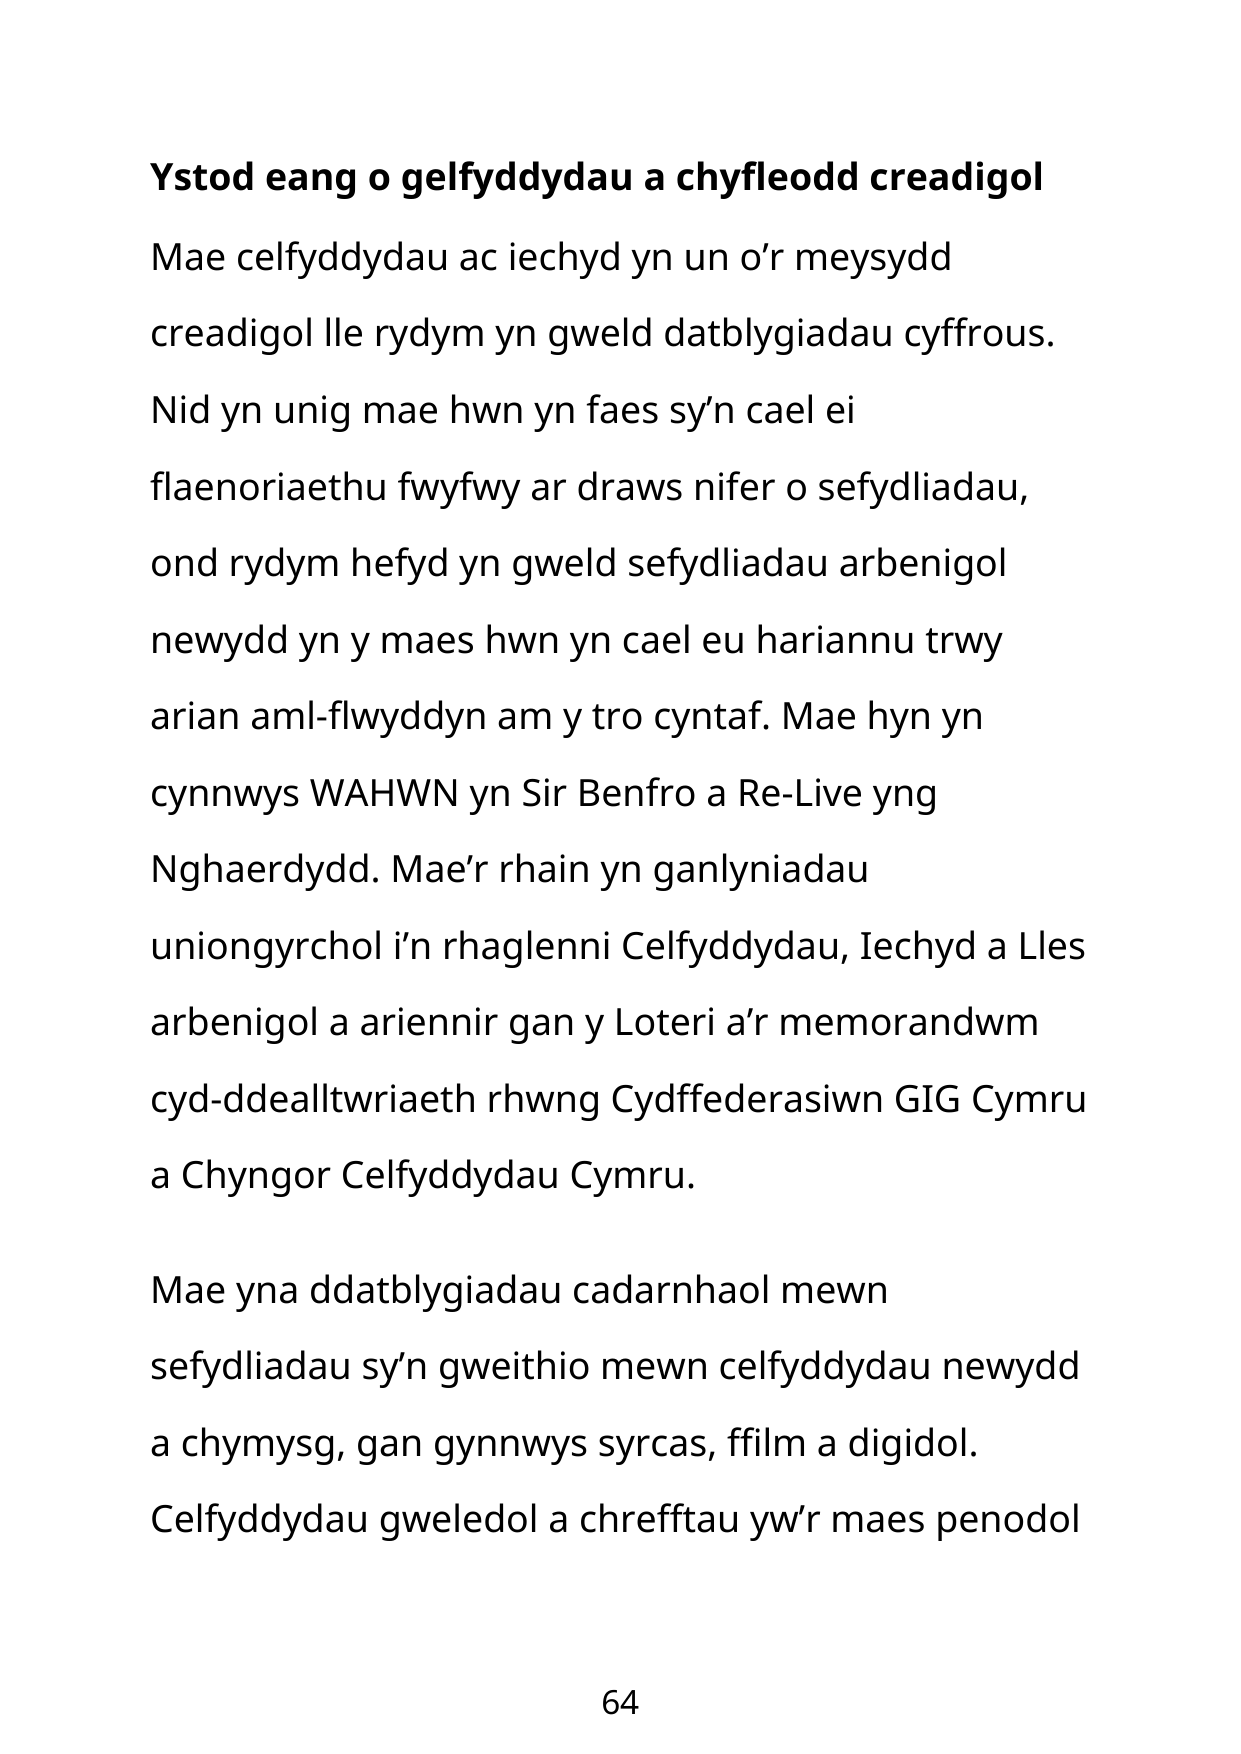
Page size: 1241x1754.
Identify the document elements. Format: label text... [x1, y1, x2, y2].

subtitle Ystod eang o gelfyddydau a chyfleodd creadigol [150, 150, 1090, 201]
text Mae celfyddydau ac iechyd yn un o’r meysydd creadigol lle rydym yn gweld datblygiadau cyffrous. Nid yn unig mae hwn yn faes sy’n cael ei flaenoriaethu fwyfwy ar draws nifer o sefydliadau, ond rydym hefyd yn gweld sefydliadau arbenigol newydd yn y maes hwn yn cael eu hariannu trwy arian aml-flwyddyn am y tro cyntaf. Mae hyn yn cynnwys WAHWN yn Sir Benfro a Re-Live yng Nghaerdydd. Mae’r rhain yn ganlyniadau uniongyrchol i’n rhaglenni Celfyddydau, Iechyd a Lles arbenigol a ariennir gan y Loteri a’r memorandwm cyd-ddealltwriaeth rhwng Cydffederasiwn GIG Cymru a Chyngor Celfyddydau Cymru. [150, 230, 1090, 1200]
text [150, 1263, 1090, 1544]
